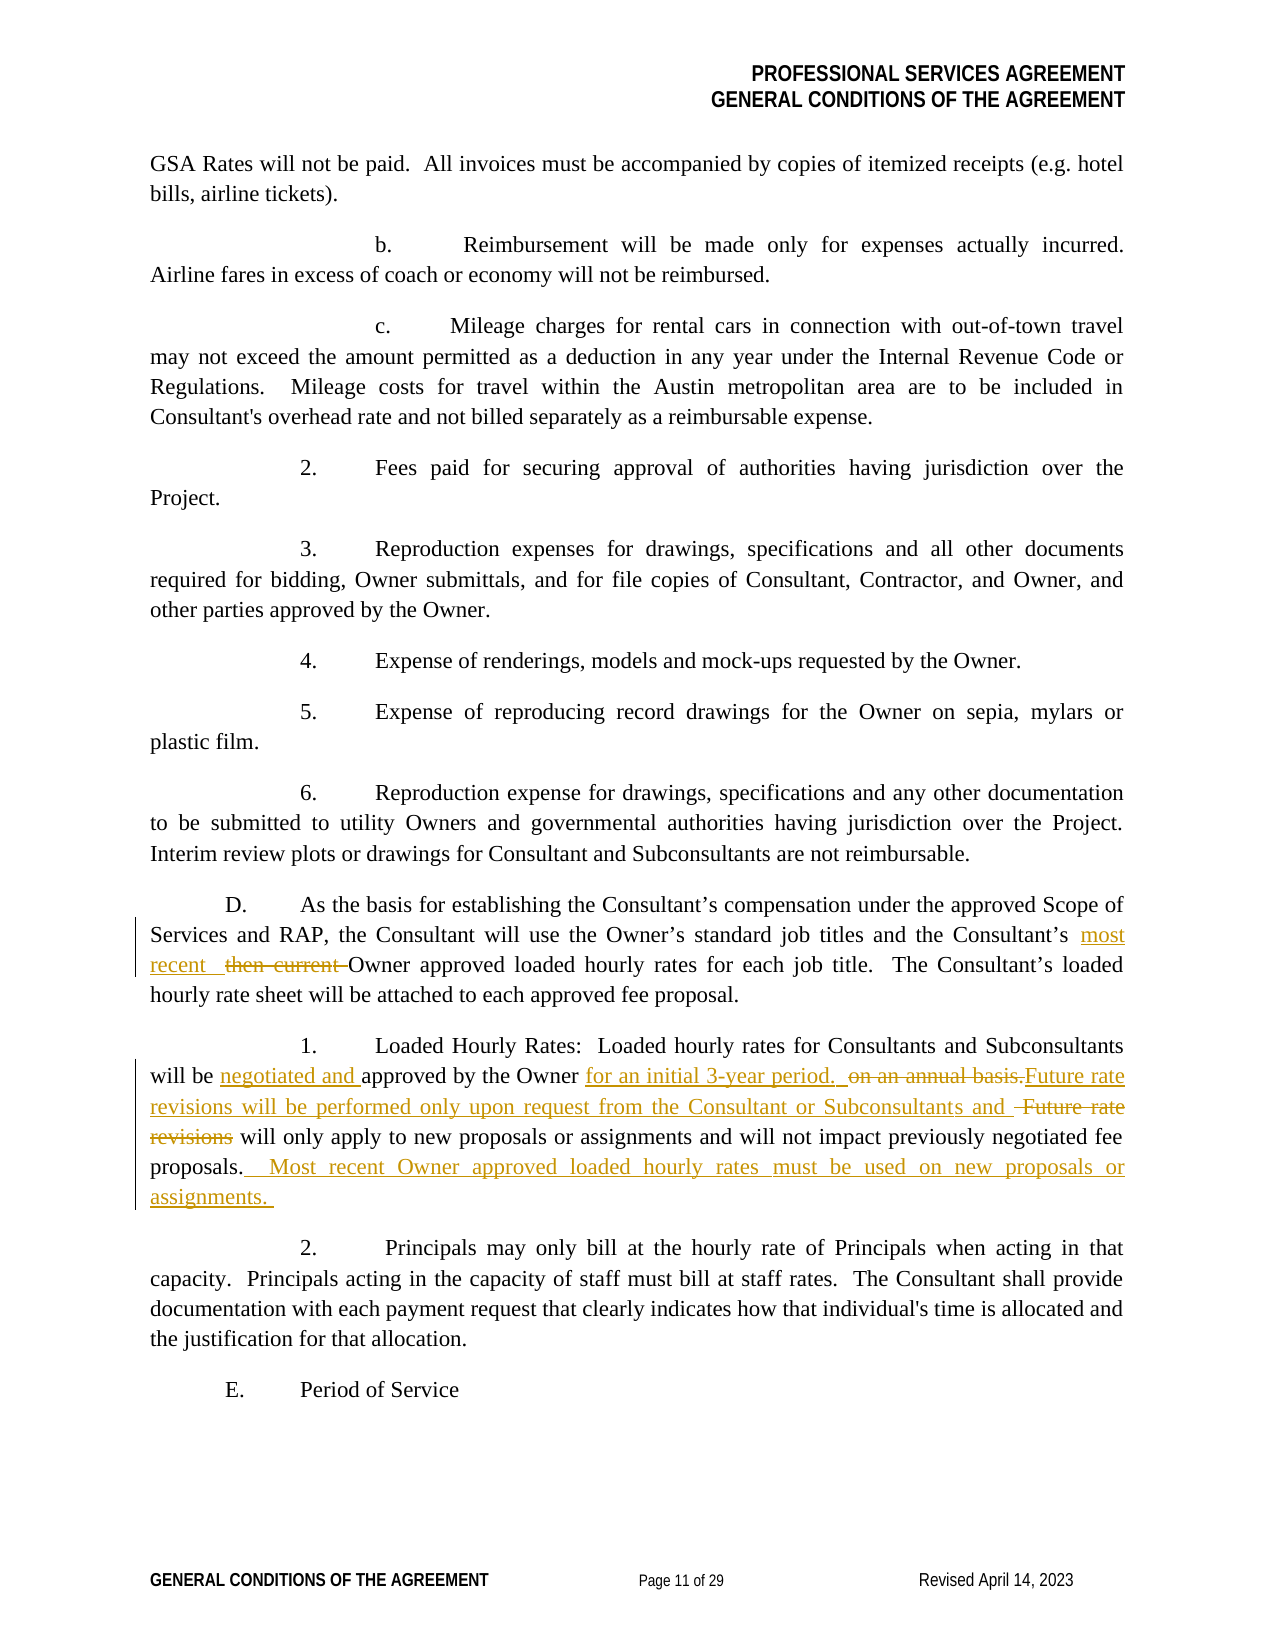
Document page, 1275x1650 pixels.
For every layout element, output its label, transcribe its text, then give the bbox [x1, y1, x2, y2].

text 3. Reproduction expenses for drawings, specifications and all other documents required for bidding, Owner submittals, and for file copies of Consultant, Contractor, and Owner, and other parties approved by the Owner. [150, 535, 1125, 622]
text E. Period of Service [150, 1376, 1125, 1402]
text 4. Expense of renderings, models and mock-ups requested by the Owner. [300, 647, 1125, 673]
text b. Reimbursement will be made only for expenses actually incurred. Airline fares in excess of coach or economy will not be reimbursed. [150, 231, 1125, 288]
text D. As the basis for establishing the Consultant’s compensation under the approved Scope of Services and RAP, the Consultant will use the Owner’s standard job titles and the Consultant’s Owner approved loaded hourly rates for each job title. The Consultant’s loaded hourly rate sheet will be attached to each approved fee proposal. [150, 891, 1125, 1008]
text c. Mileage charges for rental cars in connection with out-of-town travel may not exceed the amount permitted as a deduction in any year under the Internal Revenue Code or Regulations. Mileage costs for travel within the Austin metropolitan area are to be included in Consultant's overhead rate and not billed separately as a reimbursable expense. [150, 312, 1125, 429]
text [150, 150, 1125, 207]
text 6. Reproduction expense for drawings, specifications and any other documentation to be submitted to utility Owners and governmental authorities having jurisdiction over the Project. Interim review plots or drawings for Consultant and Subconsultants are not reimbursable. [150, 779, 1125, 866]
text 2. Principals may only bill at the hourly rate of Principals when acting in that capacity. Principals acting in the capacity of staff must bill at staff rates. The Consultant shall provide documentation with each payment request that clearly indicates how that individual's time is allocated and the justification for that allocation. [150, 1234, 1125, 1351]
text 2. Fees paid for securing approval of authorities having jurisdiction over the Project. [150, 454, 1125, 511]
text 5. Expense of reproducing record drawings for the Owner on sepia, mylars or plastic film. [150, 698, 1125, 754]
text 1. Loaded Hourly Rates: Loaded hourly rates for Consultants and Subconsultants will be approved by the Owner will only apply to new proposals or assignments and will not impact previously negotiated fee proposals. [150, 1032, 1125, 1210]
